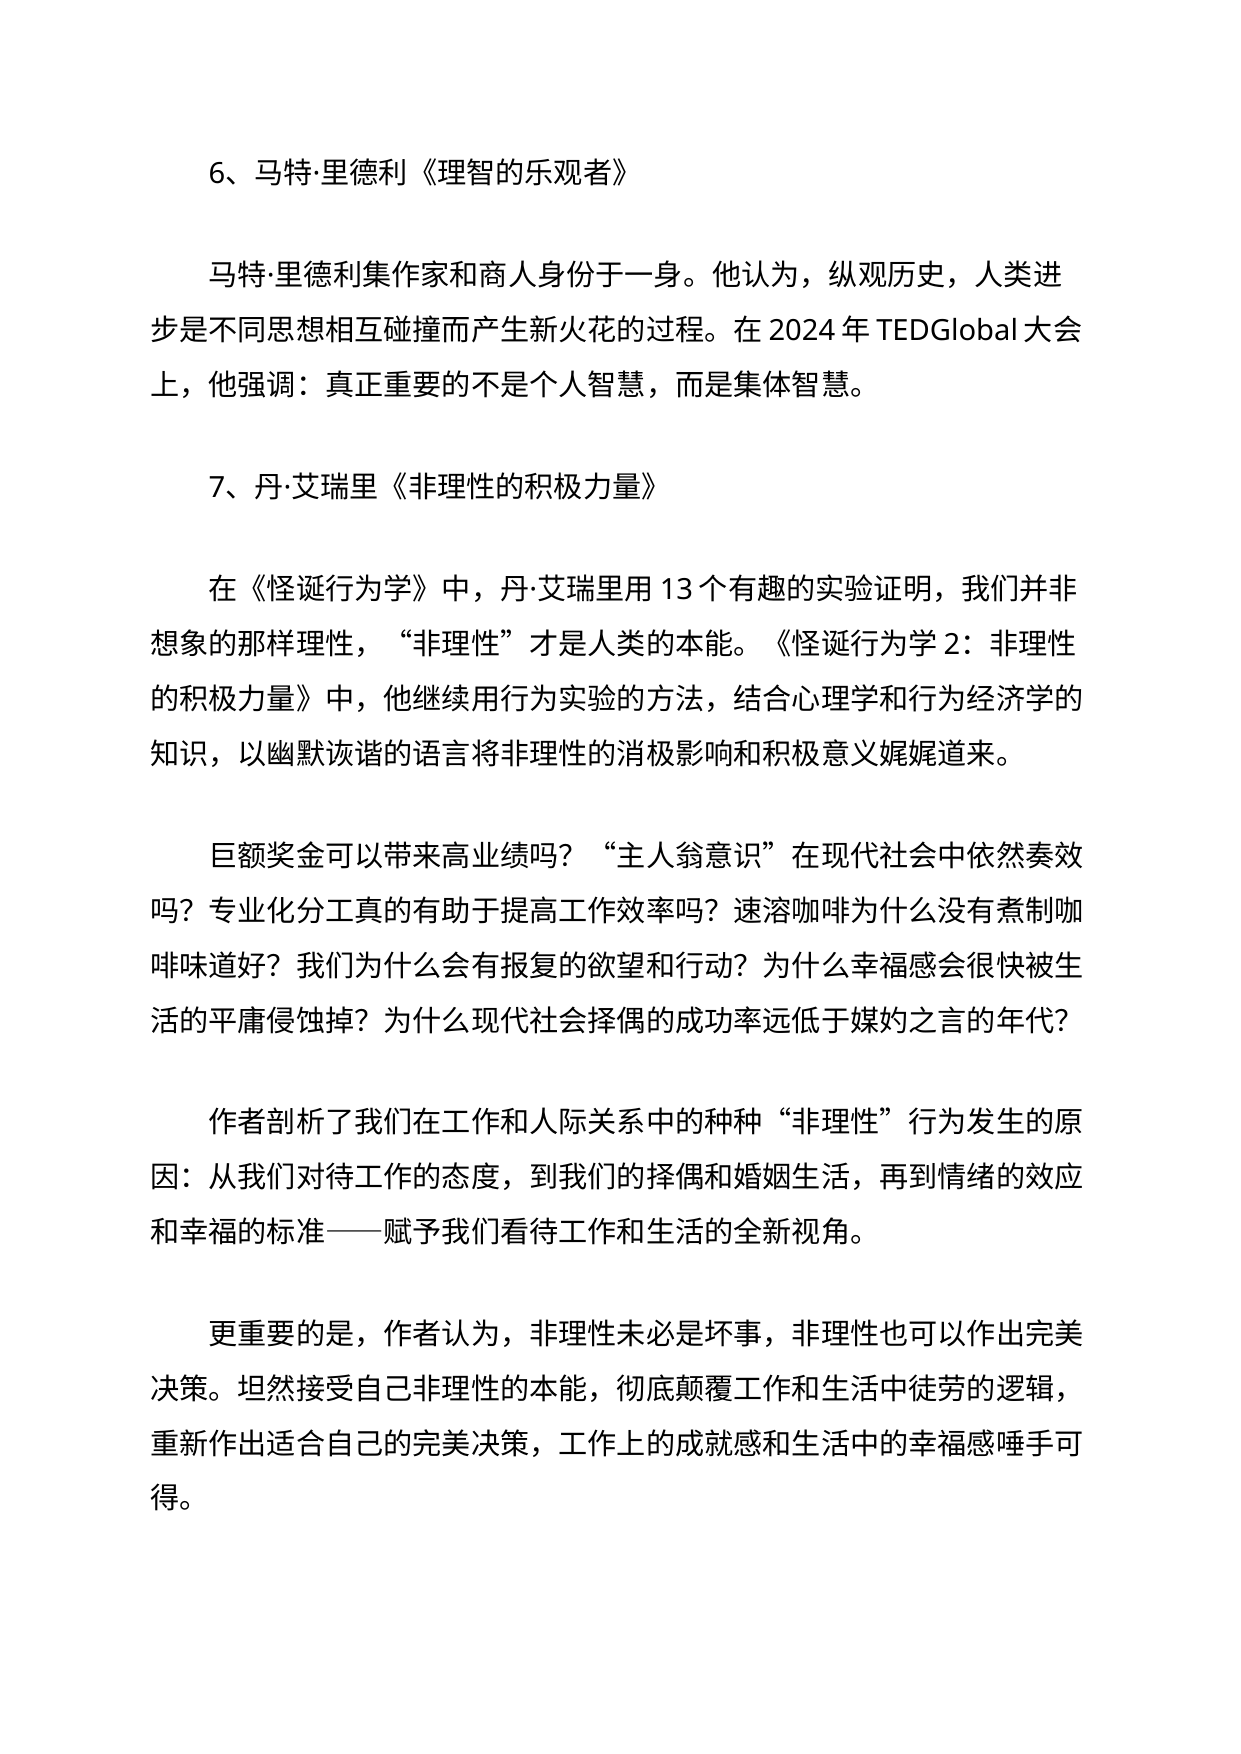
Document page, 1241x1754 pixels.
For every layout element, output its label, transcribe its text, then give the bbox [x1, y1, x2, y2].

text 7、丹·艾瑞里《非理性的积极力量》 [150, 464, 1090, 506]
text 巨额奖金可以带来高业绩吗？“主人翁意识”在现代社会中依然奏效吗？专业化分工真的有助于提高工作效率吗？速溶咖啡为什么没有煮制咖啡味道好？我们为什么会有报复的欲望和行动？为什么幸福感会很快被生活的平庸侵蚀掉？为什么现代社会择偶的成功率远低于媒妁之言的年代？ [150, 832, 1090, 1039]
text 作者剖析了我们在工作和人际关系中的种种“非理性”行为发生的原因：从我们对待工作的态度，到我们的择偶和婚姻生活，再到情绪的效应和幸福的标准——赋予我们看待工作和生活的全新视角。 [150, 1099, 1090, 1251]
text 更重要的是，作者认为，非理性未必是坏事，非理性也可以作出完美决策。坦然接受自己非理性的本能，彻底颠覆工作和生活中徒劳的逻辑，重新作出适合自己的完美决策，工作上的成就感和生活中的幸福感唾手可得。 [150, 1310, 1090, 1517]
text 6、马特·里德利《理智的乐观者》 [150, 150, 1090, 192]
text 马特·里德利集作家和商人身份于一身。他认为，纵观历史，人类进步是不同思想相互碰撞而产生新火花的过程。在2024年TEDGlobal大会上，他强调：真正重要的不是个人智慧，而是集体智慧。 [150, 252, 1090, 404]
text 在《怪诞行为学》中，丹·艾瑞里用13个有趣的实验证明，我们并非想象的那样理性，“非理性”才是人类的本能。《怪诞行为学2：非理性的积极力量》中，他继续用行为实验的方法，结合心理学和行为经济学的知识，以幽默诙谐的语言将非理性的消极影响和积极意义娓娓道来。 [150, 566, 1090, 773]
